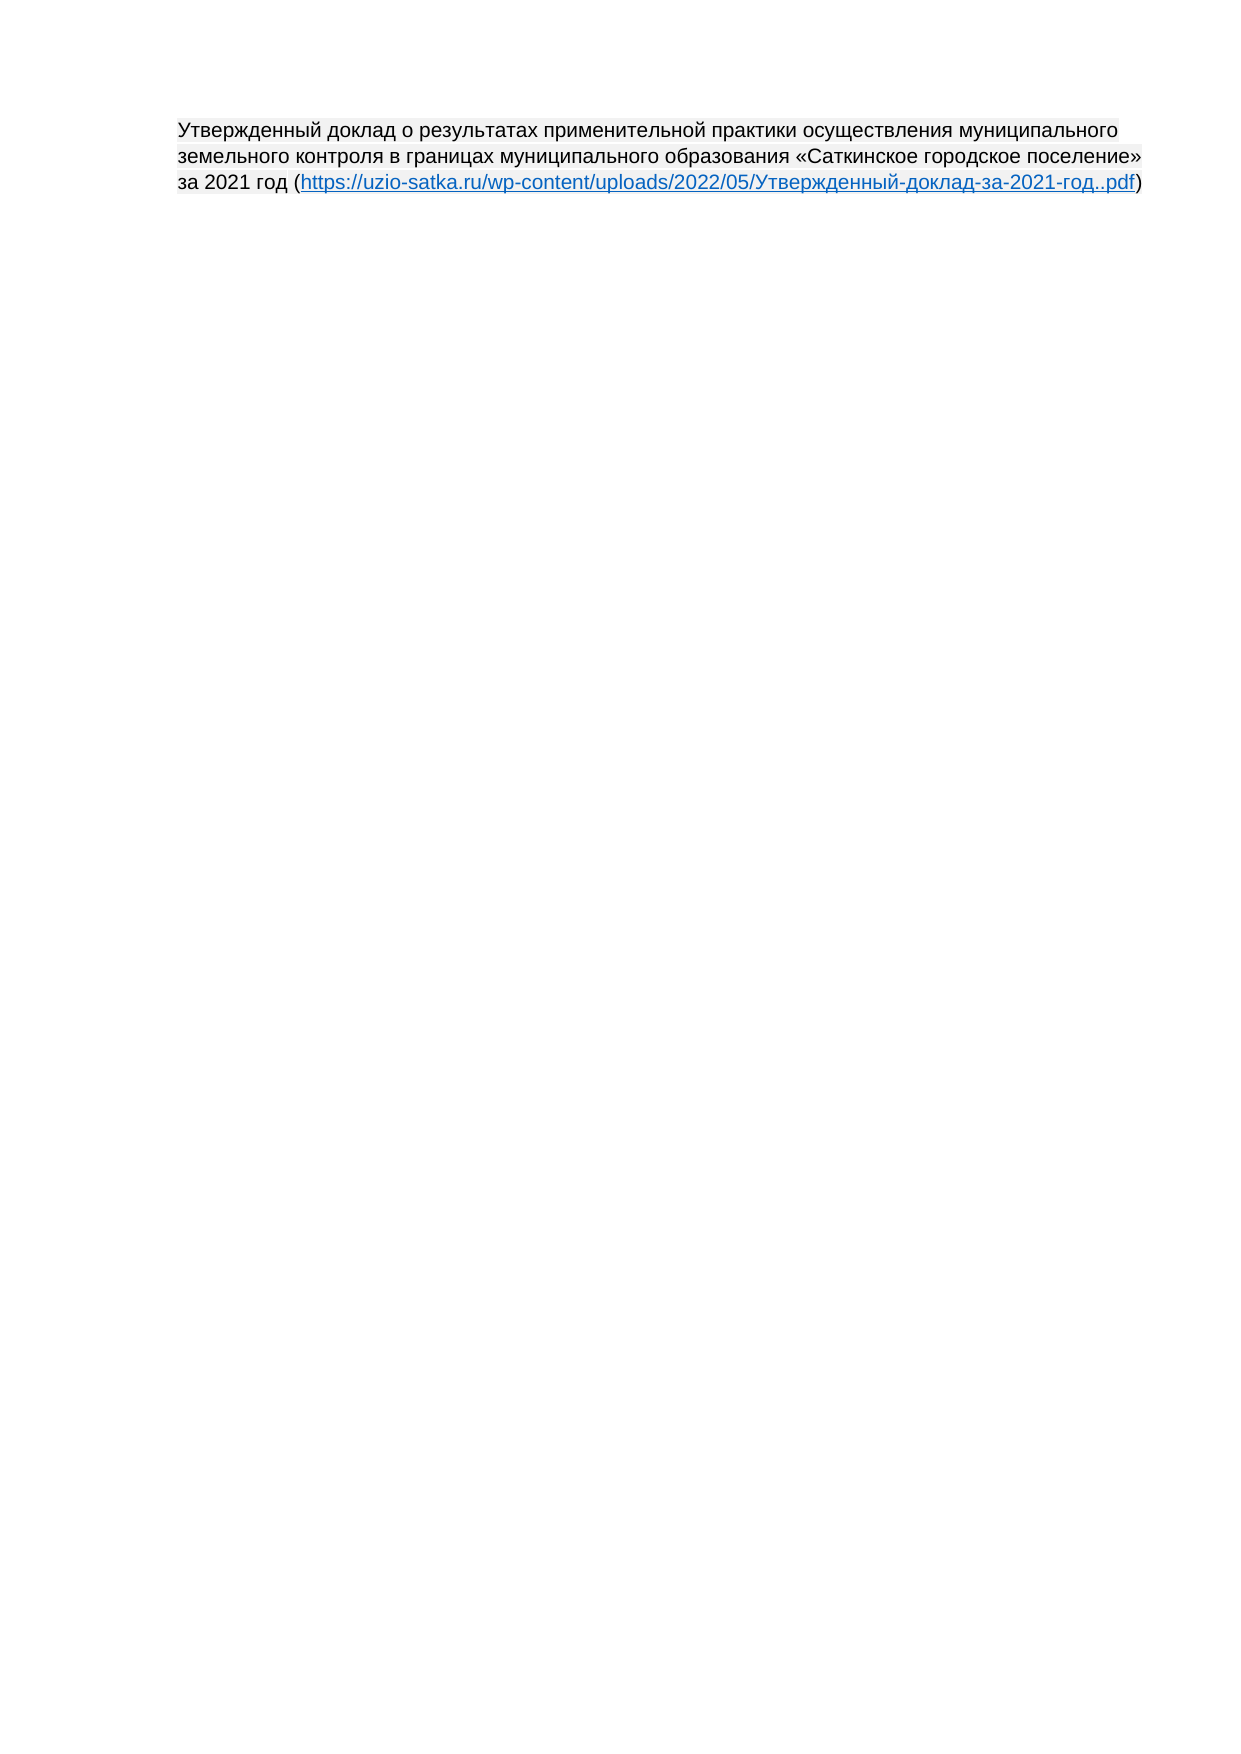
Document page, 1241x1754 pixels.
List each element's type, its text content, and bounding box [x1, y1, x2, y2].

text Утвержденный доклад о результатах применительной практики осуществления муниципального земельного контроля в границах муниципального образования «Саткинское городское поселение» за 2021 год (https://uzio-satka.ru/wp-content/uploads/2022/05/Утвержденный-доклад-за-2021-год..pdf) [177, 118, 1152, 194]
